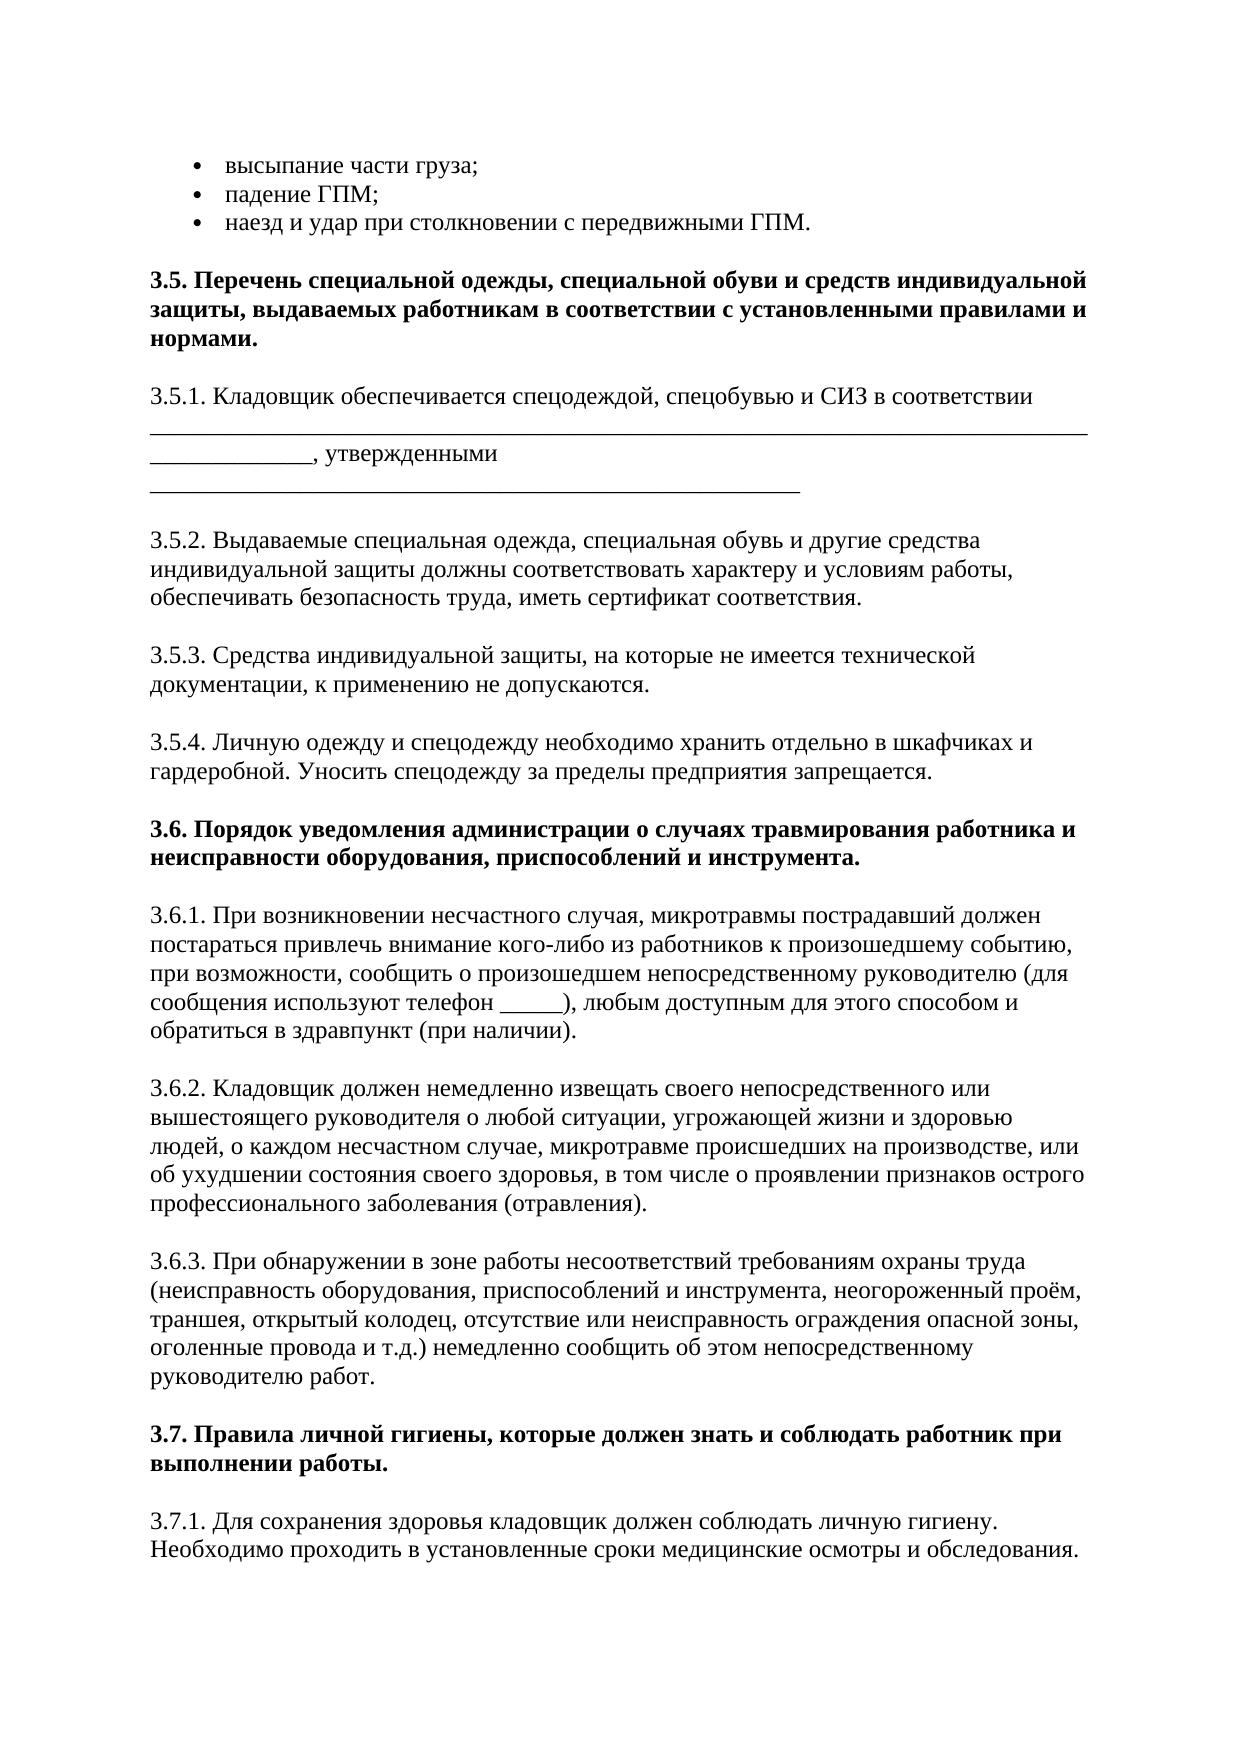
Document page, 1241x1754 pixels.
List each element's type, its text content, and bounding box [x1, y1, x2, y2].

list наезд и удар при столкновении с передвижными ГПМ. [194, 207, 1071, 236]
text 3.6. Порядок уведомления администрации о случаях травмирования работника и неисправности оборудования, приспособлений и инструмента. [150, 814, 1090, 871]
text 3.5.1. Кладовщик обеспечивается спецодеждой, спецобувью и СИЗ в соответствии ________________________________________________________________________________________, утвержденными ____________________________________________________ [150, 381, 1090, 496]
list падение ГПМ; [194, 179, 1071, 207]
text 3.6.3. При обнаружении в зоне работы несоответствий требованиям охраны труда (неисправность оборудования, приспособлений и инструмента, неогороженный проём, траншея, открытый колодец, отсутствие или неисправность ограждения опасной зоны, оголенные провода и т.д.) немедленно сообщить об этом непосредственному руководителю работ. [150, 1246, 1090, 1390]
text 3.6.2. Кладовщик должен немедленно извещать своего непосредственного или вышестоящего руководителя о любой ситуации, угрожающей жизни и здоровью людей, о каждом несчастном случае, микротравме происшедших на производстве, или об ухудшении состояния своего здоровья, в том числе о проявлении признаков острого профессионального заболевания (отравления). [150, 1073, 1090, 1217]
list высыпание части груза; [194, 150, 1071, 179]
text 3.5.2. Выдаваемые специальная одежда, специальная обувь и другие средства индивидуальной защиты должны соответствовать характеру и условиям работы, обеспечивать безопасность труда, иметь сертификат соответствия. [150, 525, 1090, 611]
text 3.7.1. Для сохранения здоровья кладовщик должен соблюдать личную гигиену. Необходимо проходить в установленные сроки медицинские осмотры и обследования. [150, 1506, 1090, 1563]
text 3.6.1. При возникновении несчастного случая, микротравмы пострадавший должен постараться привлечь внимание кого-либо из работников к произошедшему событию, при возможности, сообщить о произошедшем непосредственному руководителю (для сообщения используют телефон _____), любым доступным для этого способом и обратиться в здравпункт (при наличии). [150, 900, 1090, 1044]
text 3.5.3. Средства индивидуальной защиты, на которые не имеется технической документации, к применению не допускаются. [150, 640, 1090, 698]
text 3.5. Перечень специальной одежды, специальной обуви и средств индивидуальной защиты, выдаваемых работникам в соответствии с установленными правилами и нормами. [150, 265, 1090, 352]
text 3.7. Правила личной гигиены, которые должен знать и соблюдать работник при выполнении работы. [150, 1419, 1090, 1477]
text 3.5.4. Личную одежду и спецодежду необходимо хранить отдельно в шкафчиках и гардеробной. Уносить спецодежду за пределы предприятия запрещается. [150, 727, 1090, 784]
